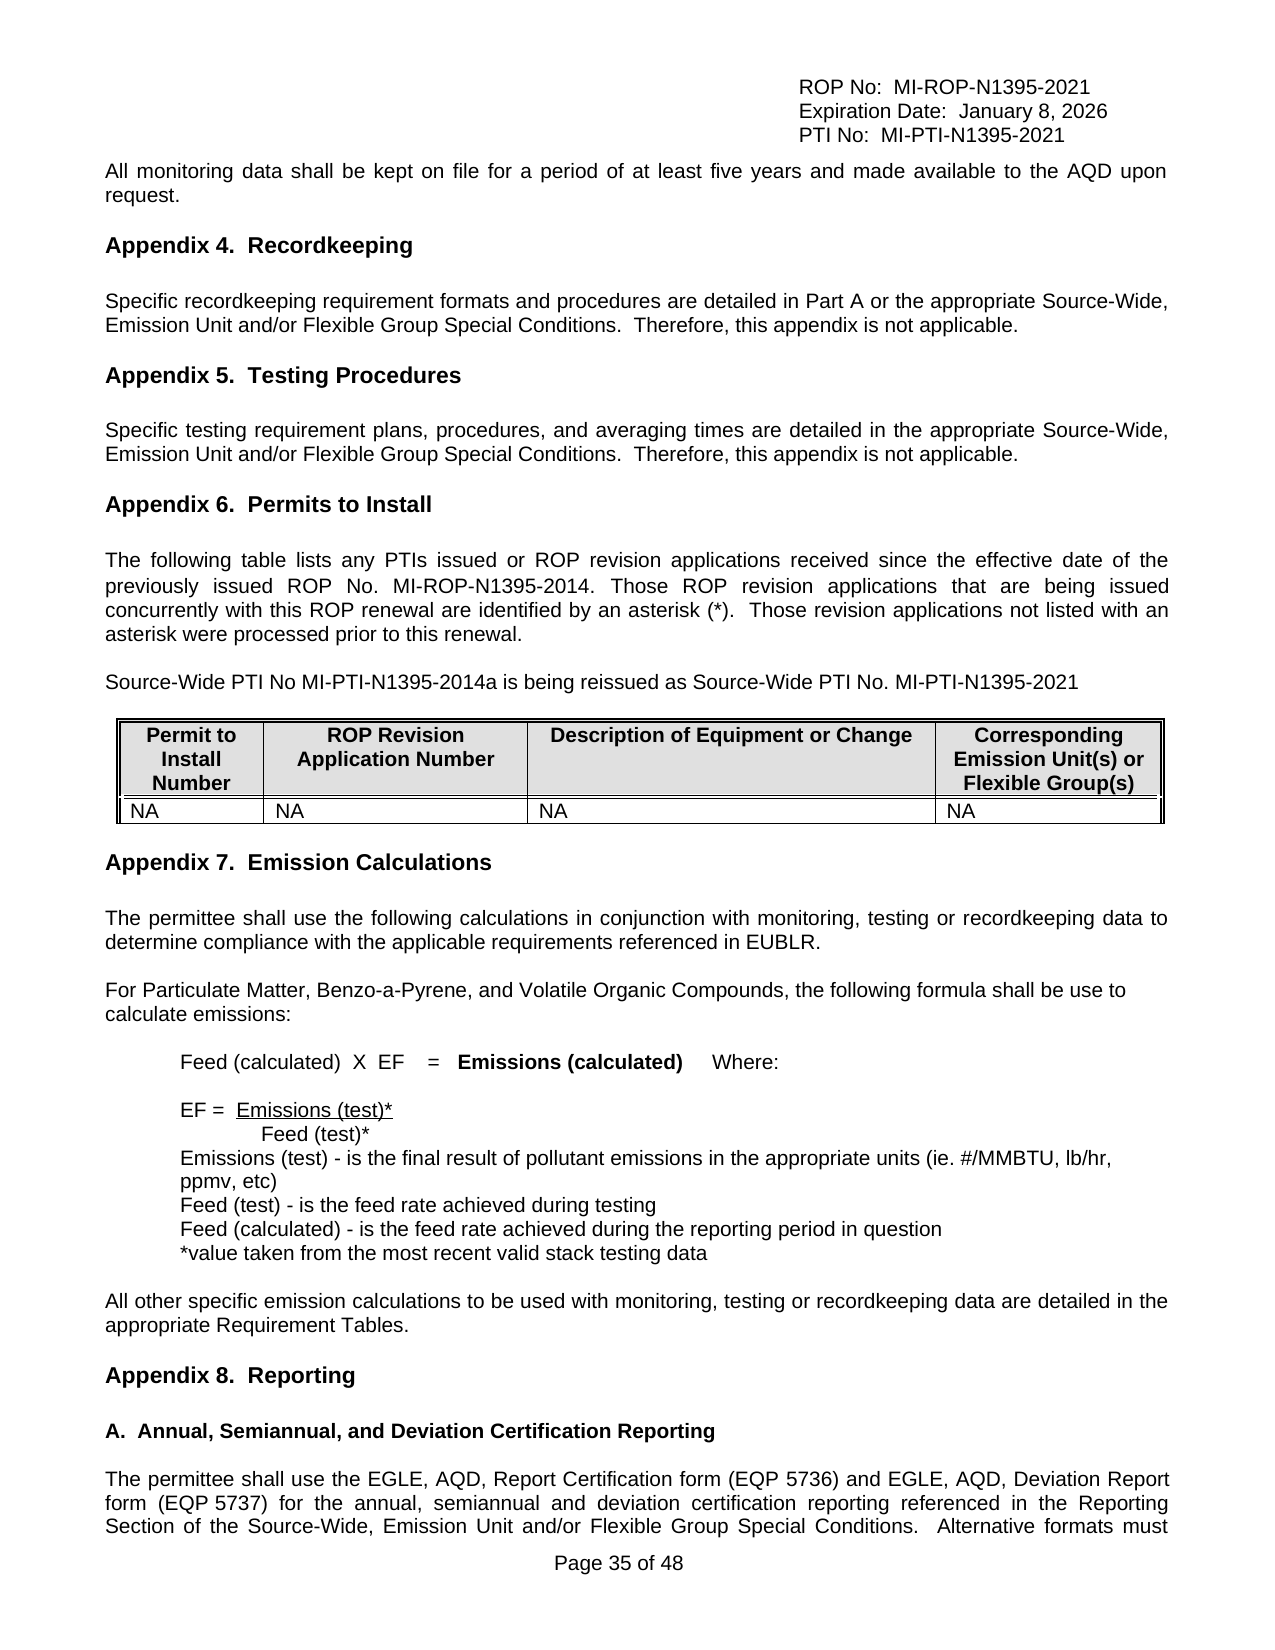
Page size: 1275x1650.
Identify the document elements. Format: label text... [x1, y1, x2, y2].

text A. Annual, Semiannual, and Deviation Certification Reporting [105, 1418, 1170, 1442]
text Feed (calculated) - is the feed rate achieved during the reporting period in question [180, 1217, 1170, 1241]
text Feed (test) - is the feed rate achieved during testing [180, 1193, 1170, 1217]
text Feed (calculated) X EF = Emissions (calculated) Where: [105, 1049, 1170, 1073]
text The following table lists any PTIs issued or ROP revision applications received since the effective date of the previously issued ROP No. MI-ROP-N1395-2014. Those ROP revision applications that are being issued concurrently with this ROP renewal are identified by an asterisk (*). Those revision applications not listed with an asterisk were processed prior to this renewal. [105, 548, 1170, 646]
text Emissions (test) - is the final result of pollutant emissions in the appropriate units (ie. #/MMBTU, lb/hr, ppmv, etc) [180, 1145, 1170, 1193]
subtitle Appendix 8. Reporting [105, 1362, 1170, 1388]
table_header ROP Revision Application Number [264, 723, 527, 794]
table_cell NA [528, 799, 935, 823]
text Source-Wide PTI No MI-PTI-N1395-2014a is being reissued as Source-Wide PTI No. MI-PTI-N1395-2021 [105, 670, 1170, 694]
text Specific recordkeeping requirement formats and procedures are detailed in Part A or the appropriate Source-Wide, Emission Unit and/or Flexible Group Special Conditions. Therefore, this appendix is not applicable. [105, 289, 1170, 337]
table_cell NA [119, 795, 263, 823]
table_cell NA [264, 799, 527, 823]
text Specific testing requirement plans, procedures, and averaging times are detailed in the appropriate Source-Wide, Emission Unit and/or Flexible Group Special Conditions. Therefore, this appendix is not applicable. [105, 418, 1170, 466]
subtitle Appendix 6. Permits to Install [105, 491, 1170, 518]
text The permittee shall use the following calculations in conjunction with monitoring, testing or recordkeeping data to determine compliance with the applicable requirements referenced in EUBLR. [105, 906, 1170, 954]
text EF = Emissions (test)* [180, 1097, 1170, 1121]
subtitle Appendix 7. Emission Calculations [105, 849, 1170, 876]
text All monitoring data shall be kept on file for a period of at least five years and made available to the AQD upon request. [105, 159, 1170, 207]
text Feed (test)* [180, 1121, 1170, 1145]
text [105, 1466, 1170, 1538]
subtitle Appendix 5. Testing Procedures [105, 362, 1170, 388]
text *value taken from the most recent valid stack testing data [180, 1241, 1170, 1265]
table_header Description of Equipment or Change [528, 723, 935, 794]
text For Particulate Matter, Benzo-a-Pyrene, and Volatile Organic Compounds, the following formula shall be use to calculate emissions: [105, 978, 1170, 1026]
table_header Permit to Install Number [121, 723, 263, 794]
subtitle Appendix 4. Recordkeeping [105, 232, 1170, 259]
text All other specific emission calculations to be used with monitoring, testing or recordkeeping data are detailed in the appropriate Requirement Tables. [105, 1289, 1170, 1337]
table_cell NA [936, 795, 1162, 823]
table_header Corresponding Emission Unit(s) or Flexible Group(s) [936, 723, 1160, 794]
